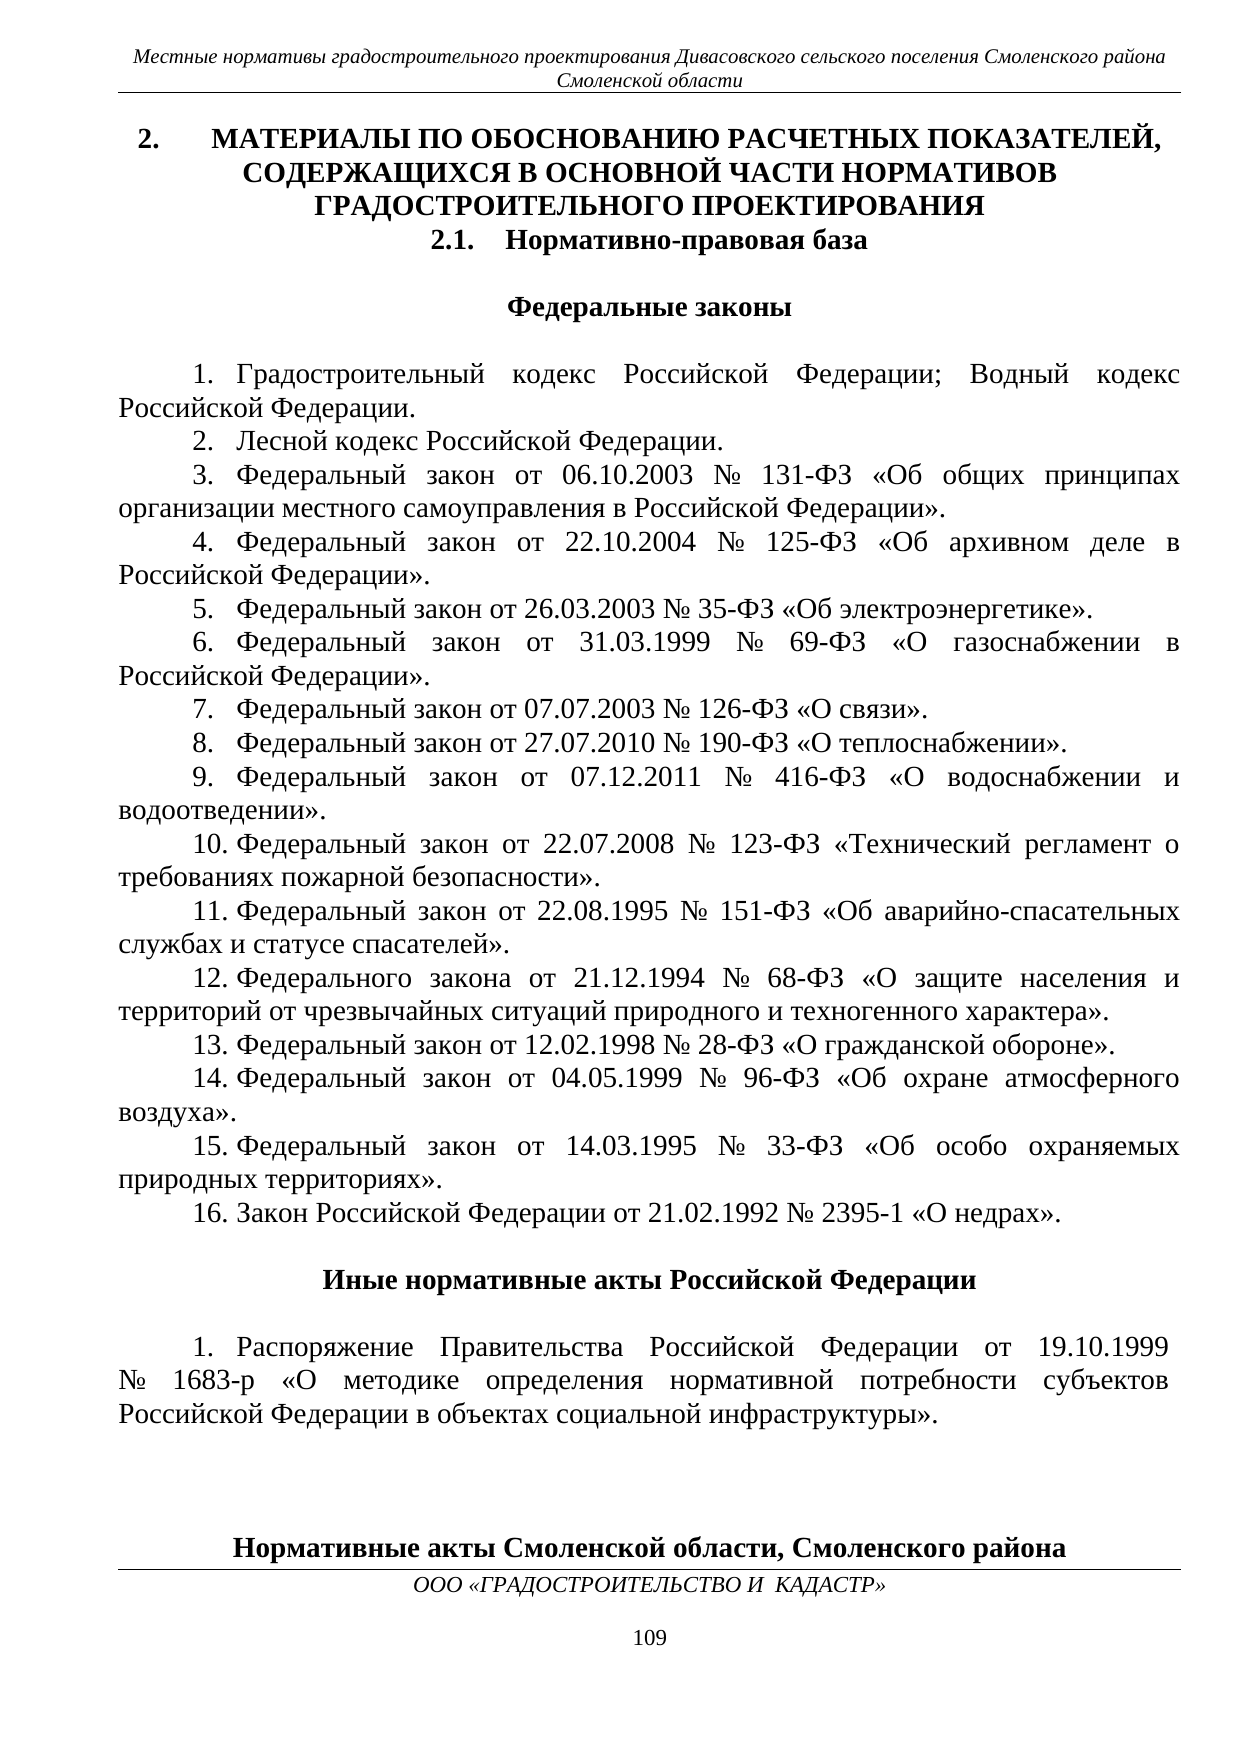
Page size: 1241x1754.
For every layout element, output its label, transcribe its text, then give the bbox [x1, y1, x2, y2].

list Федеральный закон от 07.12.2011 № 416-ФЗ «О водоснабжении и водоотведении». [118, 759, 1181, 826]
list Федеральный закон от 12.02.1998 № 28-ФЗ «О гражданской обороне». [118, 1027, 1181, 1061]
list Федеральный закон от 26.03.2003 № 35-ФЗ «Об электроэнергетике». [118, 591, 1181, 624]
text Иные нормативные акты Российской Федерации [118, 1262, 1181, 1295]
list Нормативно-правовая база [117, 222, 1181, 256]
text Федеральные законы [118, 289, 1181, 323]
list Федеральный закон от 14.03.1995 № 33-ФЗ «Об особо охраняемых природных территориях». [118, 1128, 1181, 1195]
list Лесной кодекс Российской Федерации. [118, 423, 1181, 457]
list Федеральный закон от 22.07.2008 № 123-ФЗ «Технический регламент о требованиях пожарной безопасности». [118, 826, 1181, 893]
list Федерального закона от 21.12.1994 № 68-ФЗ «О защите населения и территорий от чрезвычайных ситуаций природного и техногенного характера». [118, 960, 1181, 1027]
list Федеральный закон от 04.05.1999 № 96-ФЗ «Об охране атмосферного воздуха». [118, 1061, 1181, 1128]
list Федеральный закон от 22.10.2004 № 125-ФЗ «Об архивном деле в Российской Федерации». [118, 524, 1181, 591]
list Федеральный закон от 22.08.1995 № 151-ФЗ «Об аварийно-спасательных службах и статусе спасателей». [118, 893, 1181, 960]
text Нормативные акты Смоленской области, Смоленского района [118, 1530, 1181, 1564]
list Федеральный закон от 31.03.1999 № 69-ФЗ «О газоснабжении в Российской Федерации». [118, 624, 1181, 692]
list Федеральный закон от 27.07.2010 № 190-ФЗ «О теплоснабжении». [118, 725, 1181, 759]
list Градостроительный кодекс Российской Федерации; Водный кодекс Российской Федерации. [118, 356, 1181, 423]
list Закон Российской Федерации от 21.02.1992 № 2395-1 «О недрах». [118, 1195, 1181, 1228]
list Распоряжение Правительства Российской Федерации от 19.10.1999 № 1683-р «О методике определения нормативной потребности субъектов Российской Федерации в объектах социальной инфраструктуры». [118, 1329, 1169, 1429]
list Федеральный закон от 06.10.2003 № 131-ФЗ «Об общих принципах организации местного самоуправления в Российской Федерации». [118, 457, 1181, 524]
list МАТЕРИАЛЫ ПО ОБОСНОВАНИЮ РАСЧЕТНЫХ ПОКАЗАТЕЛЕЙ, СОДЕРЖАЩИХСЯ В ОСНОВНОЙ ЧАСТИ НОРМАТИВОВ ГРАДОСТРОИТЕЛЬНОГО ПРОЕКТИРОВАНИЯ [118, 121, 1181, 222]
list Федеральный закон от 07.07.2003 № 126-ФЗ «О связи». [118, 692, 1181, 725]
